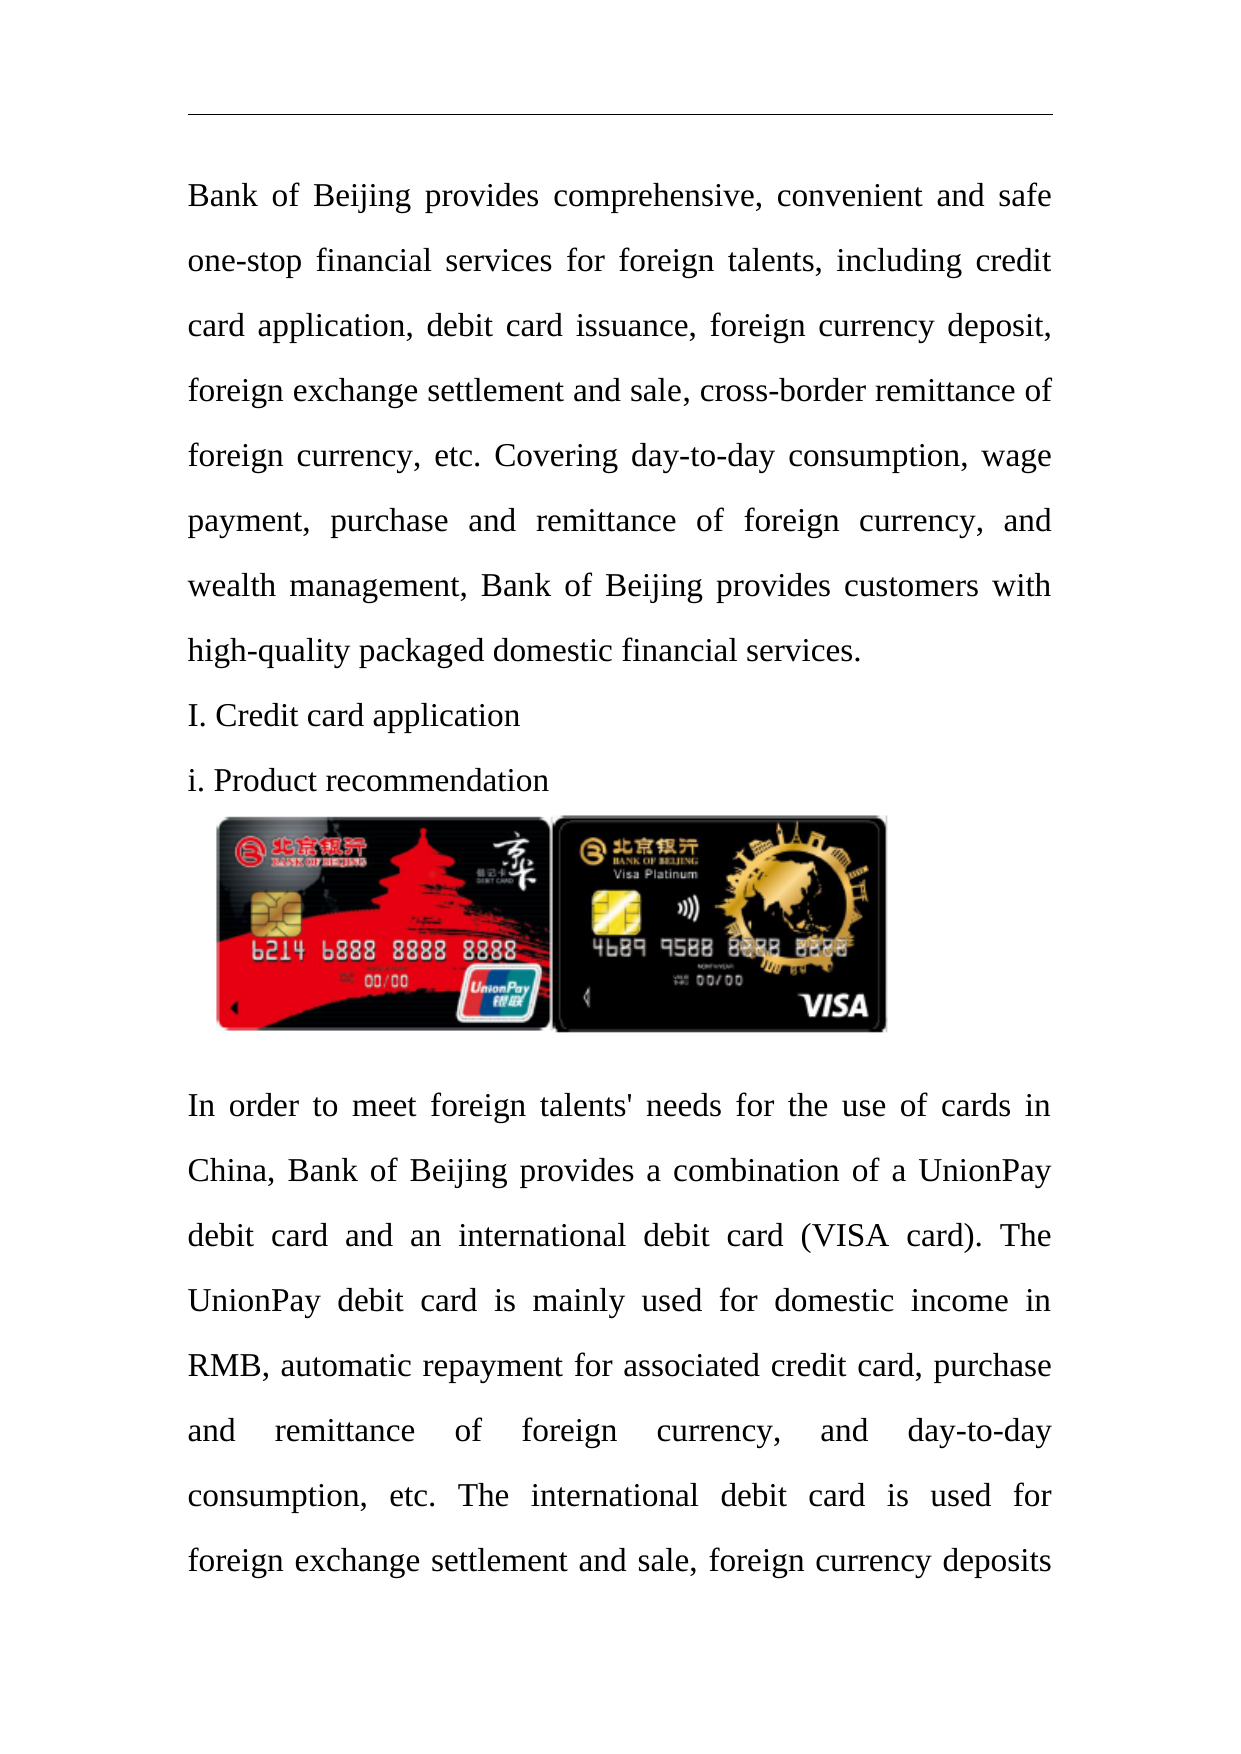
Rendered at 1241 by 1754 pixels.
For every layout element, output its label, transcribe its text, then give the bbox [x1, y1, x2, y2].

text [187, 1072, 1053, 1592]
text I. Credit card application [187, 682, 1053, 747]
text i. Product recommendation [187, 747, 1053, 812]
text Bank of Beijing provides comprehensive, convenient and safe one-stop financial services for foreign talents, including credit card application, debit card issuance, foreign currency deposit, foreign exchange settlement and sale, cross-border remittance of foreign currency, etc. Covering day-to-day consumption, wage payment, purchase and remittance of foreign currency, and wealth management, Bank of Beijing provides customers with high-quality packaged domestic financial services. [187, 162, 1053, 682]
picture [187, 812, 911, 1045]
